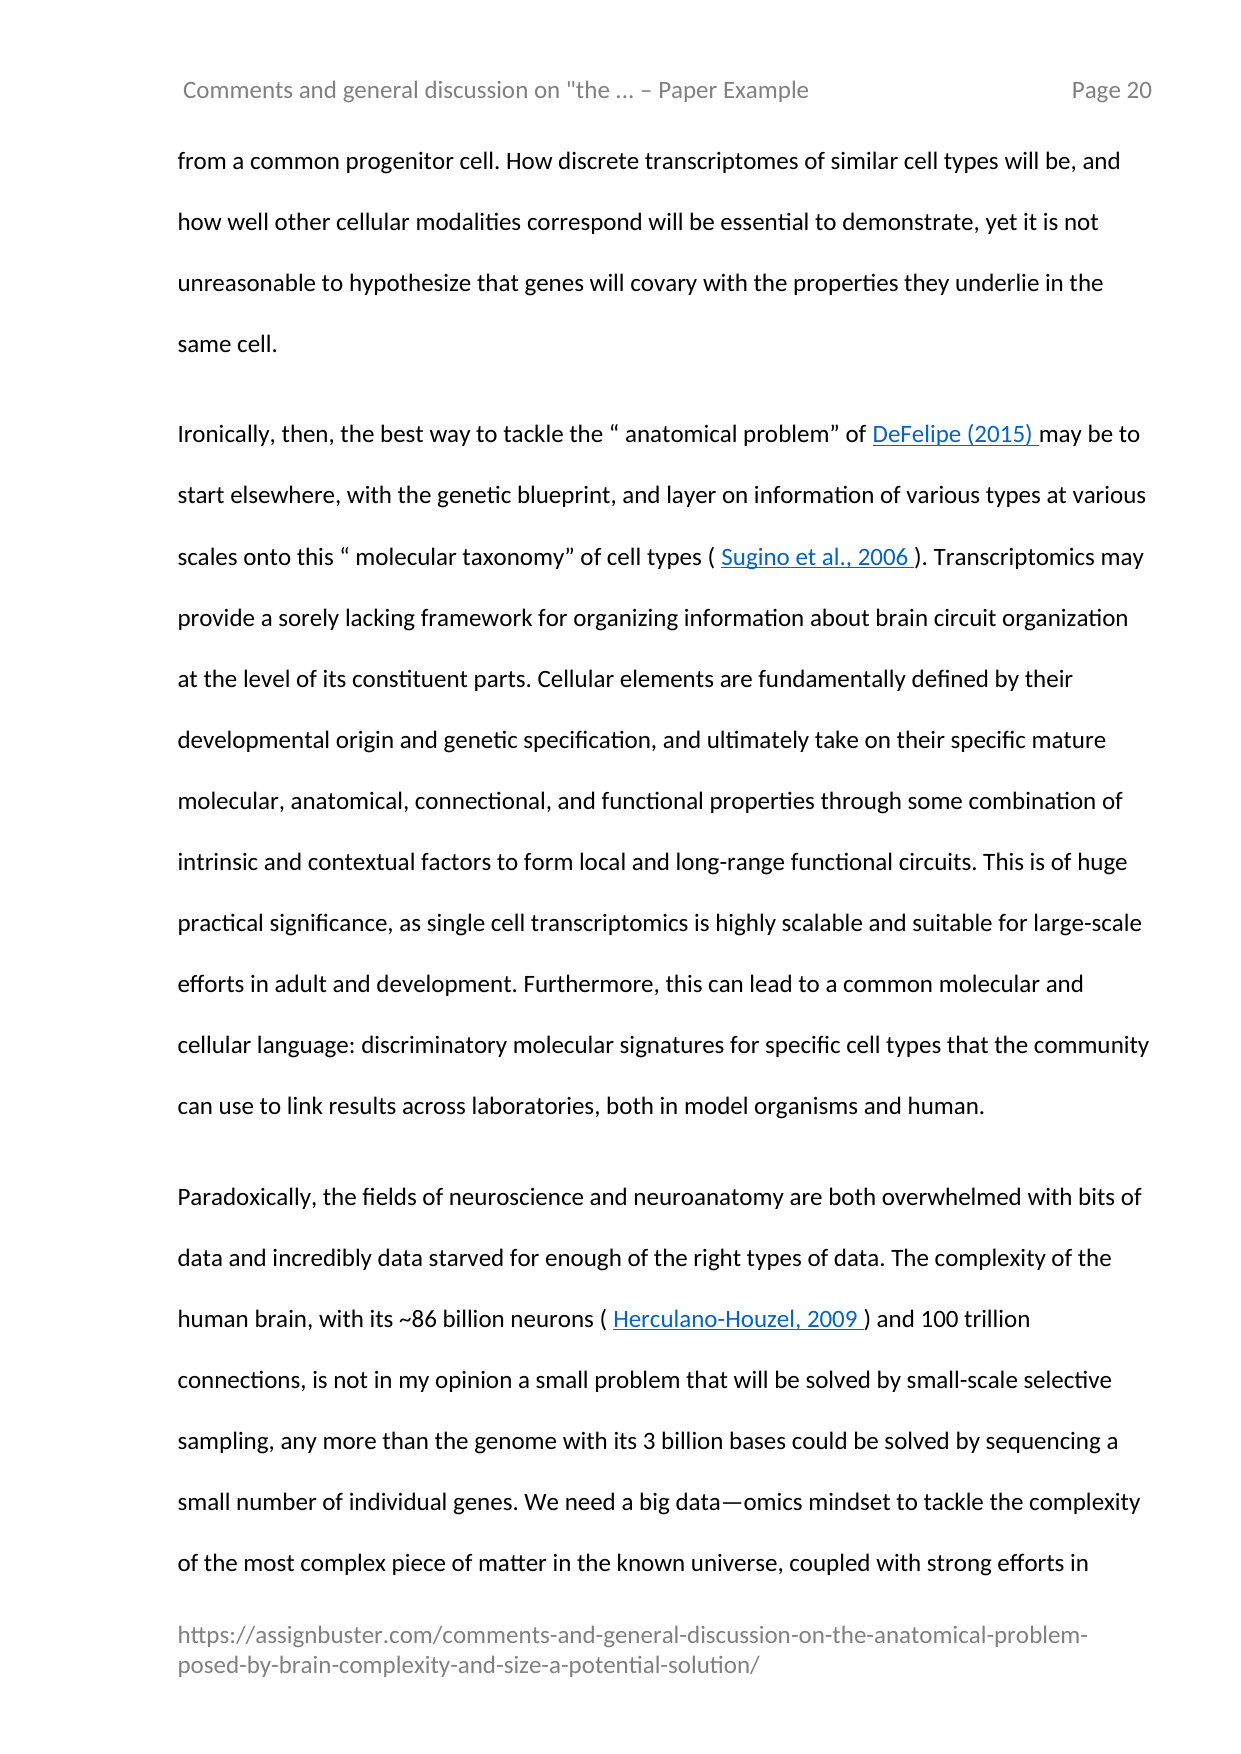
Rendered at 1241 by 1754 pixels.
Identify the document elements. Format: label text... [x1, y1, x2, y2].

text Ironically, then, the best way to tackle the “ anatomical problem” of DeFelipe (2015) may be to start elsewhere, with the genetic blueprint, and layer on information of various types at various scales onto this “ molecular taxonomy” of cell types ( Sugino et al., 2006 ). Transcriptomics may provide a sorely lacking framework for organizing information about brain circuit organization at the level of its constituent parts. Cellular elements are fundamentally defined by their developmental origin and genetic specification, and ultimately take on their specific mature molecular, anatomical, connectional, and functional properties through some combination of intrinsic and contextual factors to form local and long-range functional circuits. This is of huge practical significance, as single cell transcriptomics is highly scalable and suitable for large-scale efforts in adult and development. Furthermore, this can lead to a common molecular and cellular language: discriminatory molecular signatures for specific cell types that the community can use to link results across laboratories, both in model organisms and human. [177, 419, 1152, 1121]
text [177, 145, 1152, 359]
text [177, 1181, 1152, 1577]
